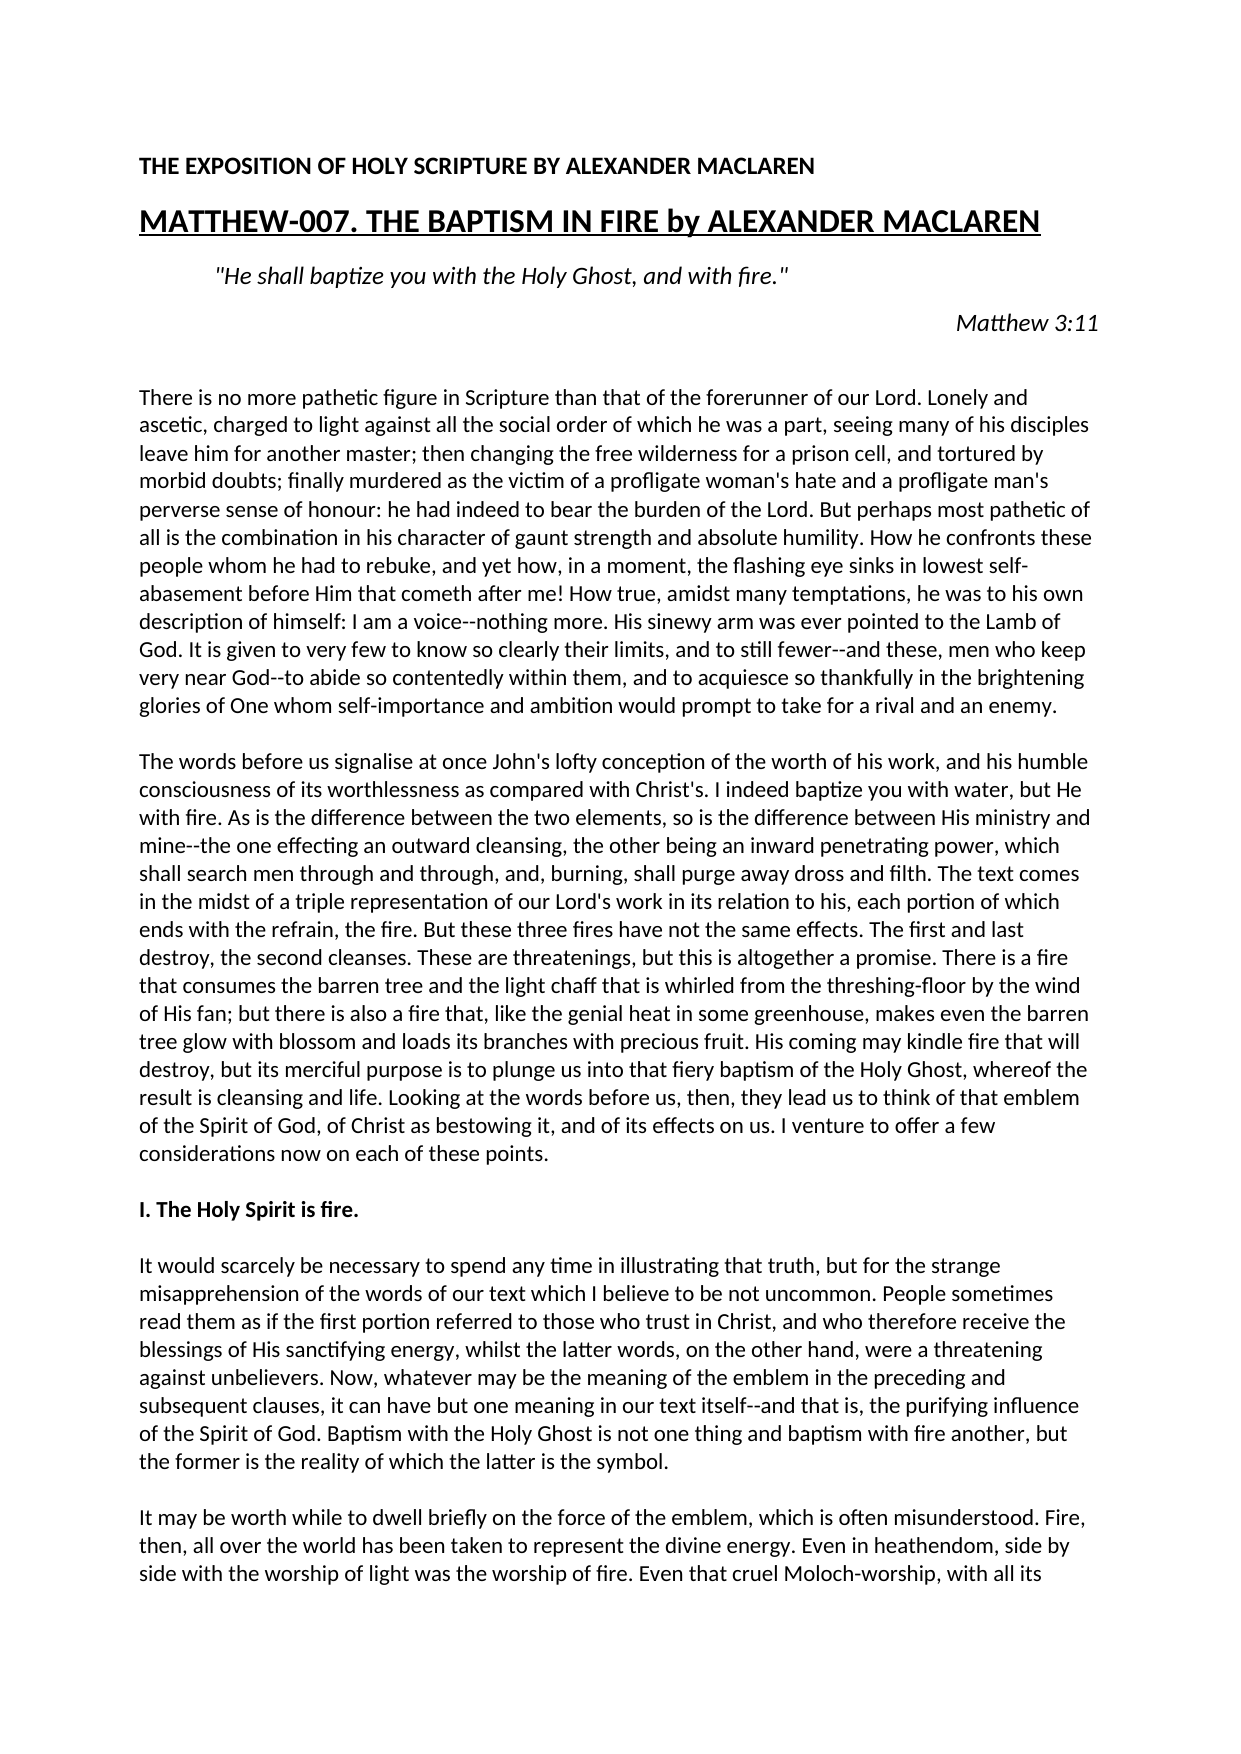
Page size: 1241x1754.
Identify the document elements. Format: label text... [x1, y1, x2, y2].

text It would scarcely be necessary to spend any time in illustrating that truth, but for the strange misapprehension of the words of our text which I believe to be not uncommon. People sometimes read them as if the first portion referred to those who trust in Christ, and who therefore receive the blessings of His sanctifying energy, whilst the latter words, on the other hand, were a threatening against unbelievers. Now, whatever may be the meaning of the emblem in the preceding and subsequent clauses, it can have but one meaning in our text itself--and that is, the purifying influence of the Spirit of God. Baptism with the Holy Ghost is not one thing and baptism with fire another, but the former is the reality of which the latter is the symbol. [139, 1251, 1101, 1475]
text Matthew 3:11 [214, 307, 1101, 338]
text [139, 1503, 1101, 1587]
text There is no more pathetic figure in Scripture than that of the forerunner of our Lord. Lonely and ascetic, charged to light against all the social order of which he was a part, seeing many of his disciples leave him for another master; then changing the free wilderness for a prison cell, and tortured by morbid doubts; finally murdered as the victim of a profligate woman's hate and a profligate man's perverse sense of honour: he had indeed to bear the burden of the Lord. But perhaps most pathetic of all is the combination in his character of gaunt strength and absolute humility. How he confronts these people whom he had to rebuke, and yet how, in a moment, the flashing eye sinks in lowest self-abasement before Him that cometh after me! How true, amidst many temptations, he was to his own description of himself: I am a voice--nothing more. His sinewy arm was ever pointed to the Lamb of God. It is given to very few to know so clearly their limits, and to still fewer--and these, men who keep very near God--to abide so contentedly within them, and to acquiesce so thankfully in the brightening glories of One whom self-importance and ambition would prompt to take for a rival and an enemy. [139, 383, 1101, 719]
text MATTHEW-007. THE BAPTISM IN FIRE by ALEXANDER MACLAREN [139, 199, 1101, 240]
text THE EXPOSITION OF HOLY SCRIPTURE BY ALEXANDER MACLAREN [139, 150, 1101, 181]
text I. The Holy Spirit is fire. [139, 1195, 1101, 1223]
text The words before us signalise at once John's lofty conception of the worth of his work, and his humble consciousness of its worthlessness as compared with Christ's. I indeed baptize you with water, but He with fire. As is the difference between the two elements, so is the difference between His ministry and mine--the one effecting an outward cleansing, the other being an inward penetrating power, which shall search men through and through, and, burning, shall purge away dross and filth. The text comes in the midst of a triple representation of our Lord's work in its relation to his, each portion of which ends with the refrain, the fire. But these three fires have not the same effects. The first and last destroy, the second cleanses. These are threatenings, but this is altogether a promise. There is a fire that consumes the barren tree and the light chaff that is whirled from the threshing-floor by the wind of His fan; but there is also a fire that, like the genial heat in some greenhouse, makes even the barren tree glow with blossom and loads its branches with precious fruit. His coming may kindle fire that will destroy, but its merciful purpose is to plunge us into that fiery baptism of the Holy Ghost, whereof the result is cleansing and life. Looking at the words before us, then, they lead us to think of that emblem of the Spirit of God, of Christ as bestowing it, and of its effects on us. I venture to offer a few considerations now on each of these points. [139, 747, 1101, 1167]
text "He shall baptize you with the Holy Ghost, and with fire." [214, 260, 1101, 291]
